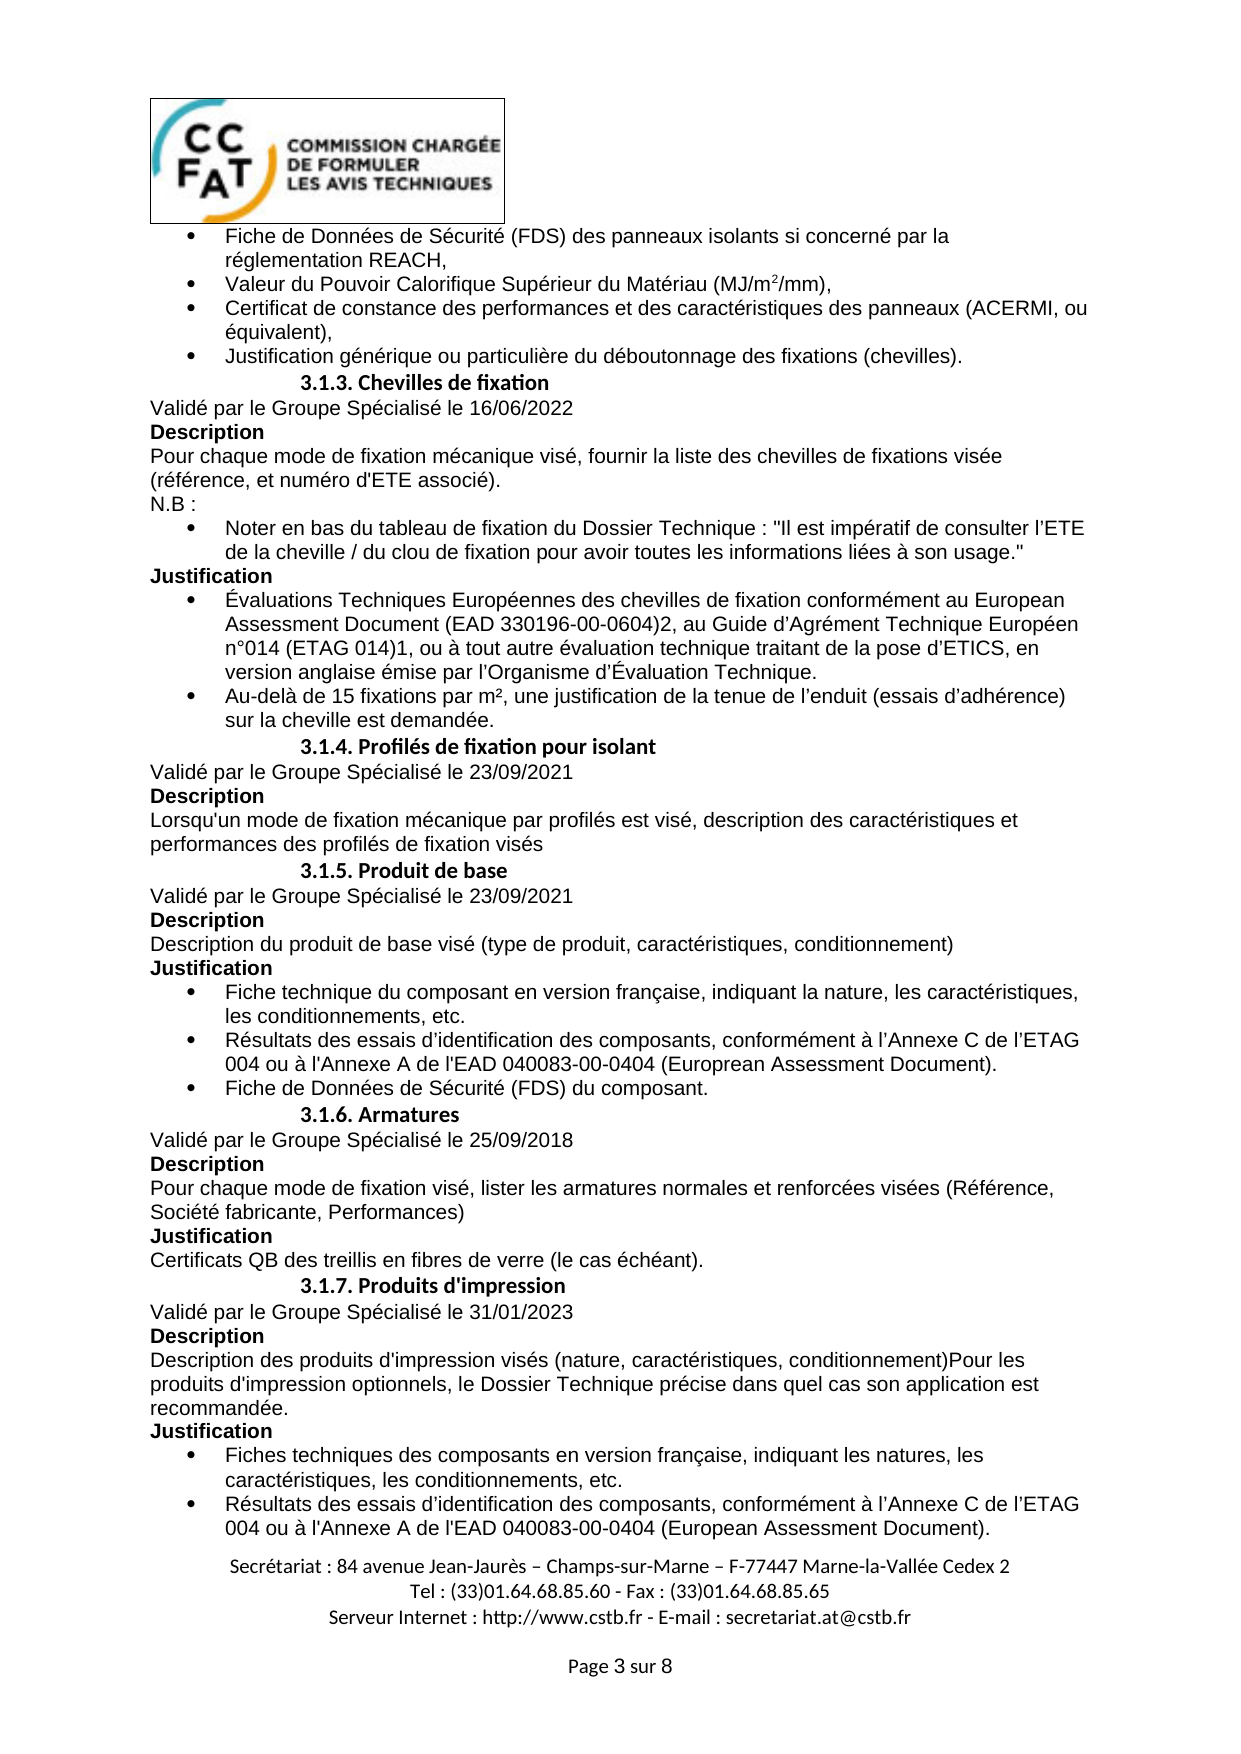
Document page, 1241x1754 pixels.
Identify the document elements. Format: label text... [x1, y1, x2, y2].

text Validé par le Groupe Spécialisé le 31/01/2023 [150, 1299, 1090, 1323]
text Description [150, 420, 1090, 444]
list Certificat de constance des performances et des caractéristiques des panneaux (ACERMI, ou équivalent), [187, 296, 1090, 344]
list Au-delà de 15 fixations par m², une justification de la tenue de l’enduit (essais d’adhérence) sur la cheville est demandée. [187, 684, 1090, 732]
text Pour chaque mode de fixation visé, lister les armatures normales et renforcées visées (Référence, Société fabricante, Performances) [150, 1176, 1090, 1224]
text 3.1.6. Armatures [300, 1100, 1090, 1128]
text Description [150, 784, 1090, 808]
text Description [150, 1152, 1090, 1176]
list Noter en bas du tableau de fixation du Dossier Technique : "Il est impératif de consulter l’ETE de la cheville / du clou de fixation pour avoir toutes les informations liées à son usage." [187, 516, 1090, 564]
text 3.1.7. Produits d'impression [300, 1272, 1090, 1299]
text Validé par le Groupe Spécialisé le 23/09/2021 [150, 884, 1090, 908]
text Description du produit de base visé (type de produit, caractéristiques, conditionnement) [150, 932, 1090, 956]
text Justification [150, 564, 1090, 588]
text Justification [150, 1419, 1090, 1443]
list Évaluations Techniques Européennes des chevilles de fixation conformément au European Assessment Document (EAD 330196-00-0604)2, au Guide d’Agrément Technique Européen n°014 (ETAG 014)1, ou à tout autre évaluation technique traitant de la pose d’ETICS, en version anglaise émise par l’Organisme d’Évaluation Technique. [187, 588, 1090, 684]
list Résultats des essais d’identification des composants, conformément à l’Annexe C de l’ETAG 004 ou à l'Annexe A de l'EAD 040083-00-0404 (Europrean Assessment Document). [187, 1028, 1090, 1076]
text Justification [150, 956, 1090, 980]
text Description [150, 908, 1090, 932]
text Validé par le Groupe Spécialisé le 16/06/2022 [150, 396, 1090, 420]
text Pour chaque mode de fixation mécanique visé, fournir la liste des chevilles de fixations visée (référence, et numéro d'ETE associé). [150, 444, 1090, 492]
text Lorsqu'un mode de fixation mécanique par profilés est visé, description des caractéristiques et performances des profilés de fixation visés [150, 808, 1090, 856]
list Justification générique ou particulière du déboutonnage des fixations (chevilles). [187, 344, 1090, 368]
list Fiche de Données de Sécurité (FDS) du composant. [187, 1076, 1090, 1100]
text N.B : [150, 492, 1090, 516]
text 3.1.5. Produit de base [300, 856, 1090, 884]
text Validé par le Groupe Spécialisé le 23/09/2021 [150, 760, 1090, 784]
text 3.1.3. Chevilles de fixation [300, 368, 1090, 396]
list Fiche technique du composant en version française, indiquant la nature, les caractéristiques, les conditionnements, etc. [187, 980, 1090, 1028]
text Validé par le Groupe Spécialisé le 25/09/2018 [150, 1128, 1090, 1152]
text Justification [150, 1224, 1090, 1248]
list Fiche de Données de Sécurité (FDS) des panneaux isolants si concerné par la réglementation REACH, [187, 224, 1090, 272]
list Valeur du Pouvoir Calorifique Supérieur du Matériau (MJ/m2/mm), [187, 272, 1090, 296]
text Description des produits d'impression visés (nature, caractéristiques, conditionnement)Pour les produits d'impression optionnels, le Dossier Technique précise dans quel cas son application est recommandée. [150, 1347, 1090, 1419]
text Description [150, 1323, 1090, 1347]
list Fiches techniques des composants en version française, indiquant les natures, les caractéristiques, les conditionnements, etc. [187, 1443, 1090, 1491]
picture [151, 99, 504, 223]
text 3.1.4. Profilés de fixation pour isolant [300, 732, 1090, 760]
text Certificats QB des treillis en fibres de verre (le cas échéant). [150, 1248, 1090, 1272]
